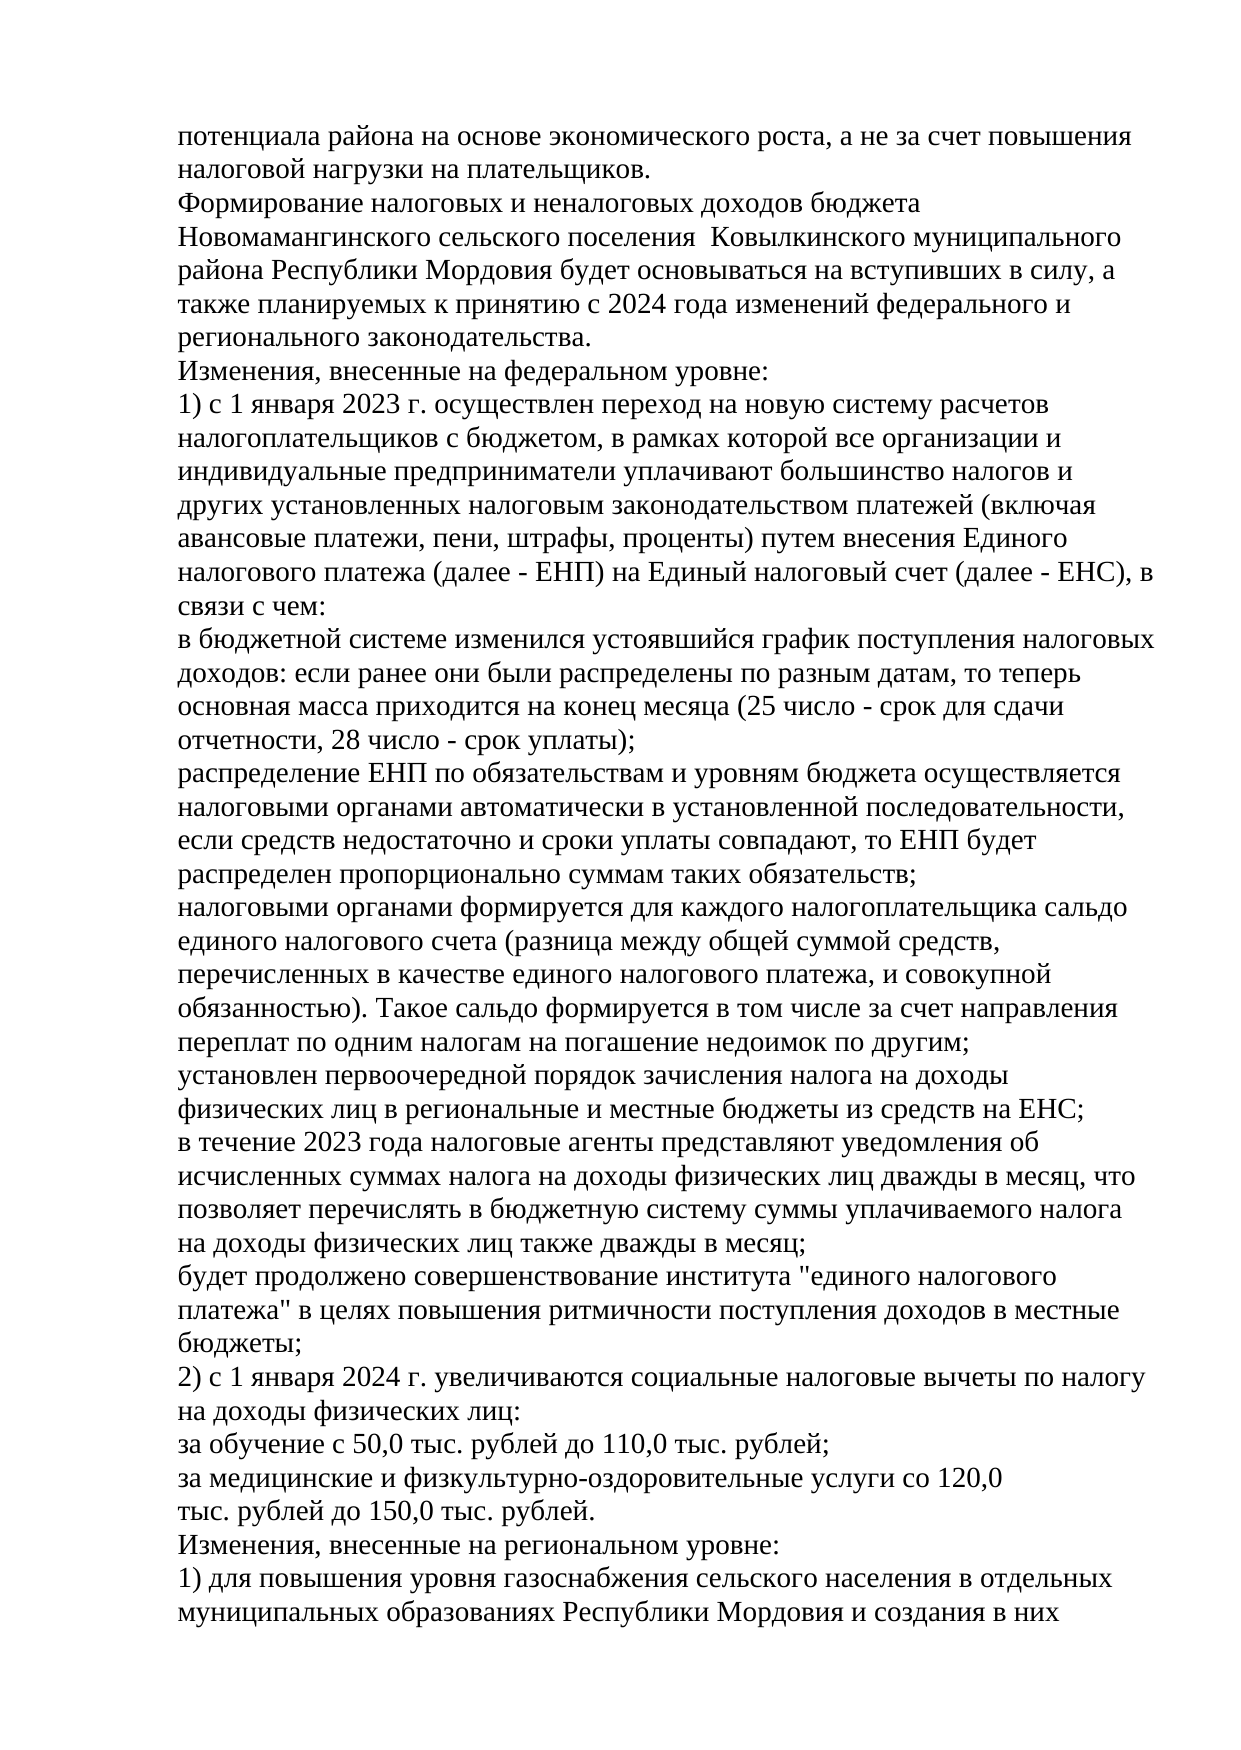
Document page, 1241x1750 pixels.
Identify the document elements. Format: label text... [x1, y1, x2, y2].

text налоговыми органами формируется для каждого налогоплательщика сальдо единого налогового счета (разница между общей суммой средств, перечисленных в качестве единого налогового платежа, и совокупной обязанностью). Такое сальдо формируется в том числе за счет направления переплат по одним налогам на погашение недоимок по другим; [177, 889, 1157, 1057]
text распределение ЕНП по обязательствам и уровням бюджета осуществляется налоговыми органами автоматически в установленной последовательности, если средств недостаточно и сроки уплаты совпадают, то ЕНП будет распределен пропорционально суммам таких обязательств; [177, 755, 1157, 889]
text за обучение с 50,0 тыс. рублей до 110,0 тыс. рублей; [177, 1426, 1157, 1460]
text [177, 118, 1157, 185]
text установлен первоочередной порядок зачисления налога на доходы физических лиц в региональные и местные бюджеты из средств на ЕНС; [177, 1057, 1157, 1124]
text 1) с 1 января 2023 г. осуществлен переход на новую систему расчетов налогоплательщиков с бюджетом, в рамках которой все организации и индивидуальные предприниматели уплачивают большинство налогов и других установленных налоговым законодательством платежей (включая авансовые платежи, пени, штрафы, проценты) путем внесения Единого налогового платежа (далее - ЕНП) на Единый налоговый счет (далее - ЕНС), в связи с чем: [177, 386, 1157, 621]
text 2) с 1 января 2024 г. увеличиваются социальные налоговые вычеты по налогу на доходы физических лиц: [177, 1359, 1157, 1426]
text Изменения, внесенные на федеральном уровне: [177, 353, 1157, 386]
text в бюджетной системе изменился устоявшийся график поступления налоговых доходов: если ранее они были распределены по разным датам, то теперь основная масса приходится на конец месяца (25 число - срок для сдачи отчетности, 28 число - срок уплаты); [177, 621, 1157, 755]
text Формирование налоговых и неналоговых доходов бюджета Новомамангинского сельского поселения Ковылкинского муниципального района Республики Мордовия будет основываться на вступивших в силу, а также планируемых к принятию с 2024 года изменений федерального и регионального законодательства. [177, 185, 1157, 353]
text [177, 1560, 1157, 1627]
text за медицинские и физкультурно-оздоровительные услуги со 120,0 тыс. рублей до 150,0 тыс. рублей. [177, 1460, 1157, 1527]
text Изменения, внесенные на региональном уровне: [177, 1527, 1157, 1560]
text будет продолжено совершенствование института "единого налогового платежа" в целях повышения ритмичности поступления доходов в местные бюджеты; [177, 1258, 1157, 1359]
text в течение 2023 года налоговые агенты представляют уведомления об исчисленных суммах налога на доходы физических лиц дважды в месяц, что позволяет перечислять в бюджетную систему суммы уплачиваемого налога на доходы физических лиц также дважды в месяц; [177, 1124, 1157, 1258]
